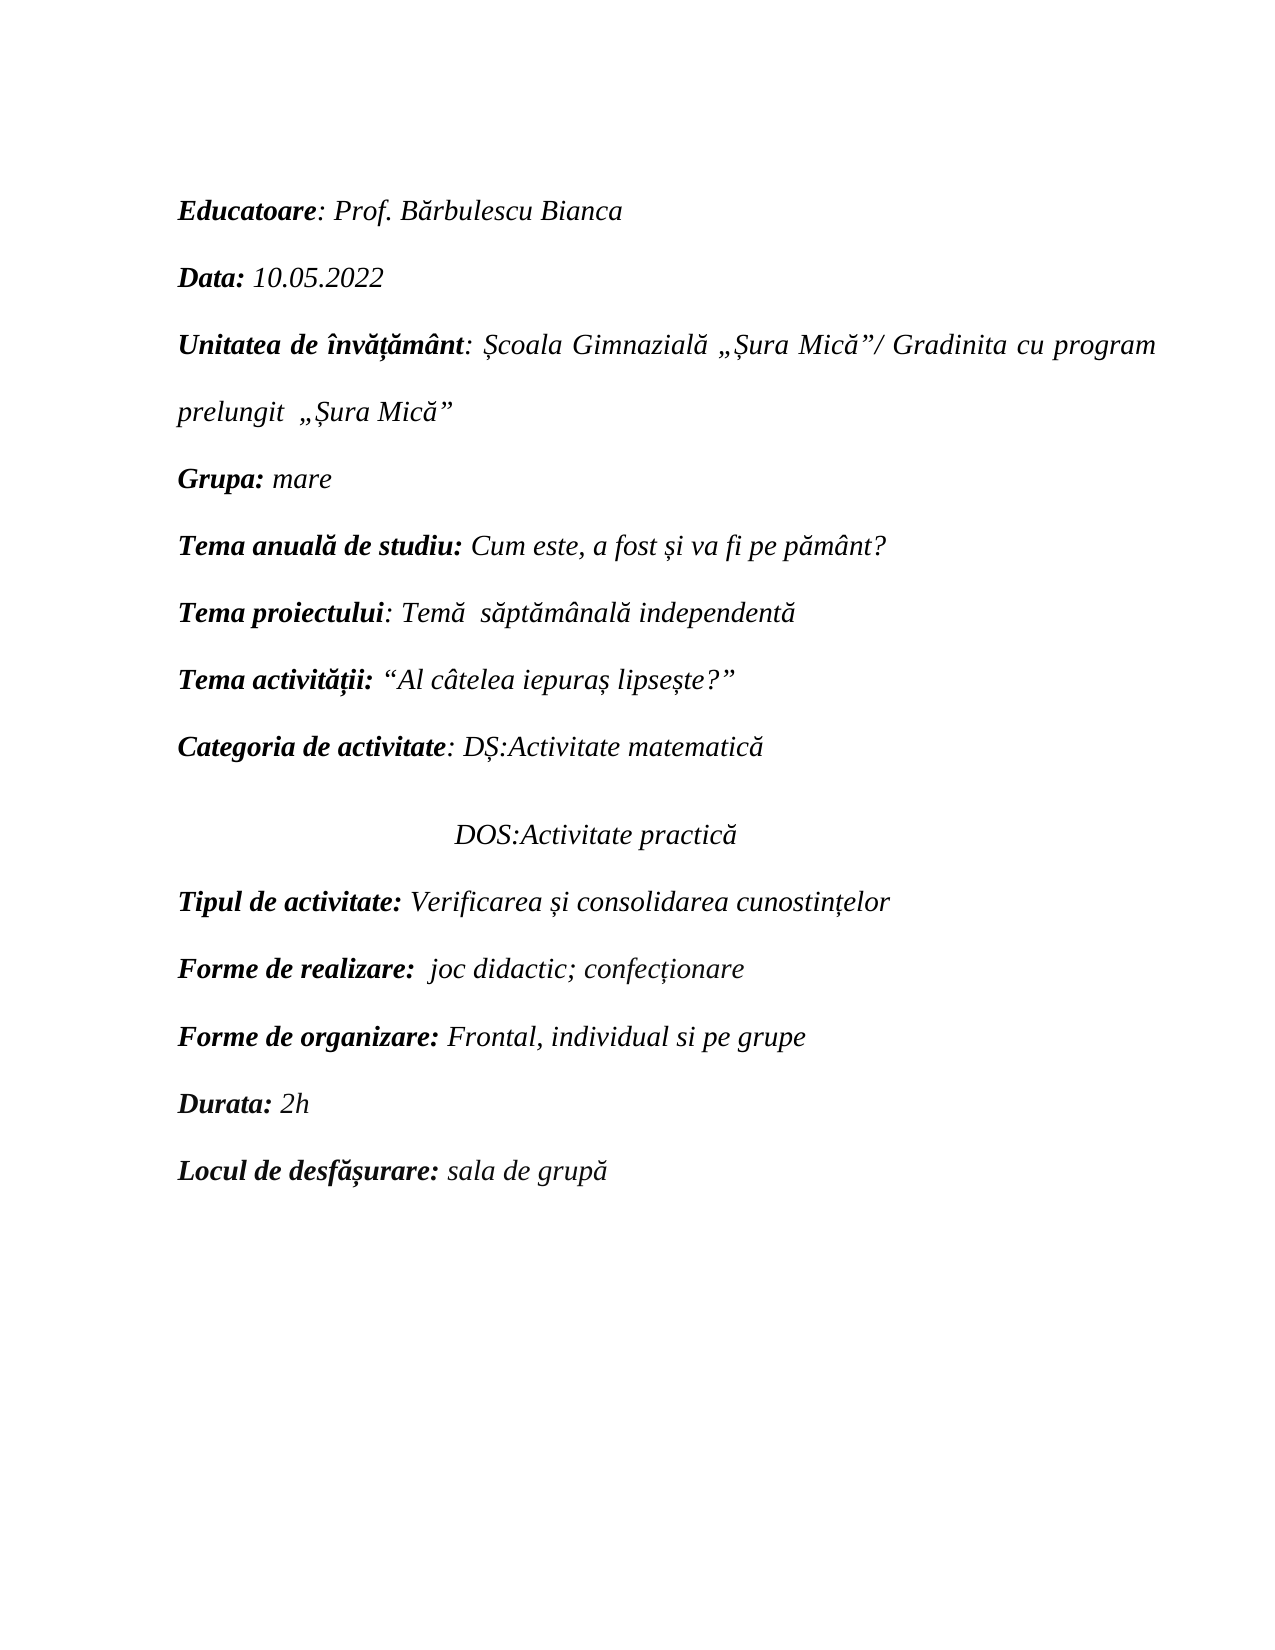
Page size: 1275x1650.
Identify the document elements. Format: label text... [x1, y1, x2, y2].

text Durata: 2h [177, 1086, 1157, 1119]
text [177, 193, 1157, 226]
text DOS:Activitate practică [177, 817, 1157, 851]
text Tema anuală de studiu: Cum este, a fost și va fi pe pământ? [177, 528, 1157, 562]
text Forme de realizare: joc didactic; confecționare [177, 952, 1157, 985]
text Forme de organizare: Frontal, individual si pe grupe [177, 1019, 1157, 1052]
text Categoria de activitate: DȘ:Activitate matematică [177, 729, 1157, 763]
text Tipul de activitate: Verificarea și consolidarea cunostințelor [177, 884, 1157, 918]
text Unitatea de învățământ: Școala Gimnazială „Șura Mică”/ Gradinita cu program prelungit „Șura Mică” [177, 327, 1157, 428]
text Grupa: mare [177, 461, 1157, 495]
text Locul de desfășurare: sala de grupă [177, 1153, 1157, 1186]
text Tema activității: “Al câtelea iepuraș lipsește?” [177, 662, 1157, 696]
text Data: 10.05.2022 [177, 260, 1157, 293]
text Tema proiectului: Temă săptămânală independentă [177, 595, 1157, 629]
